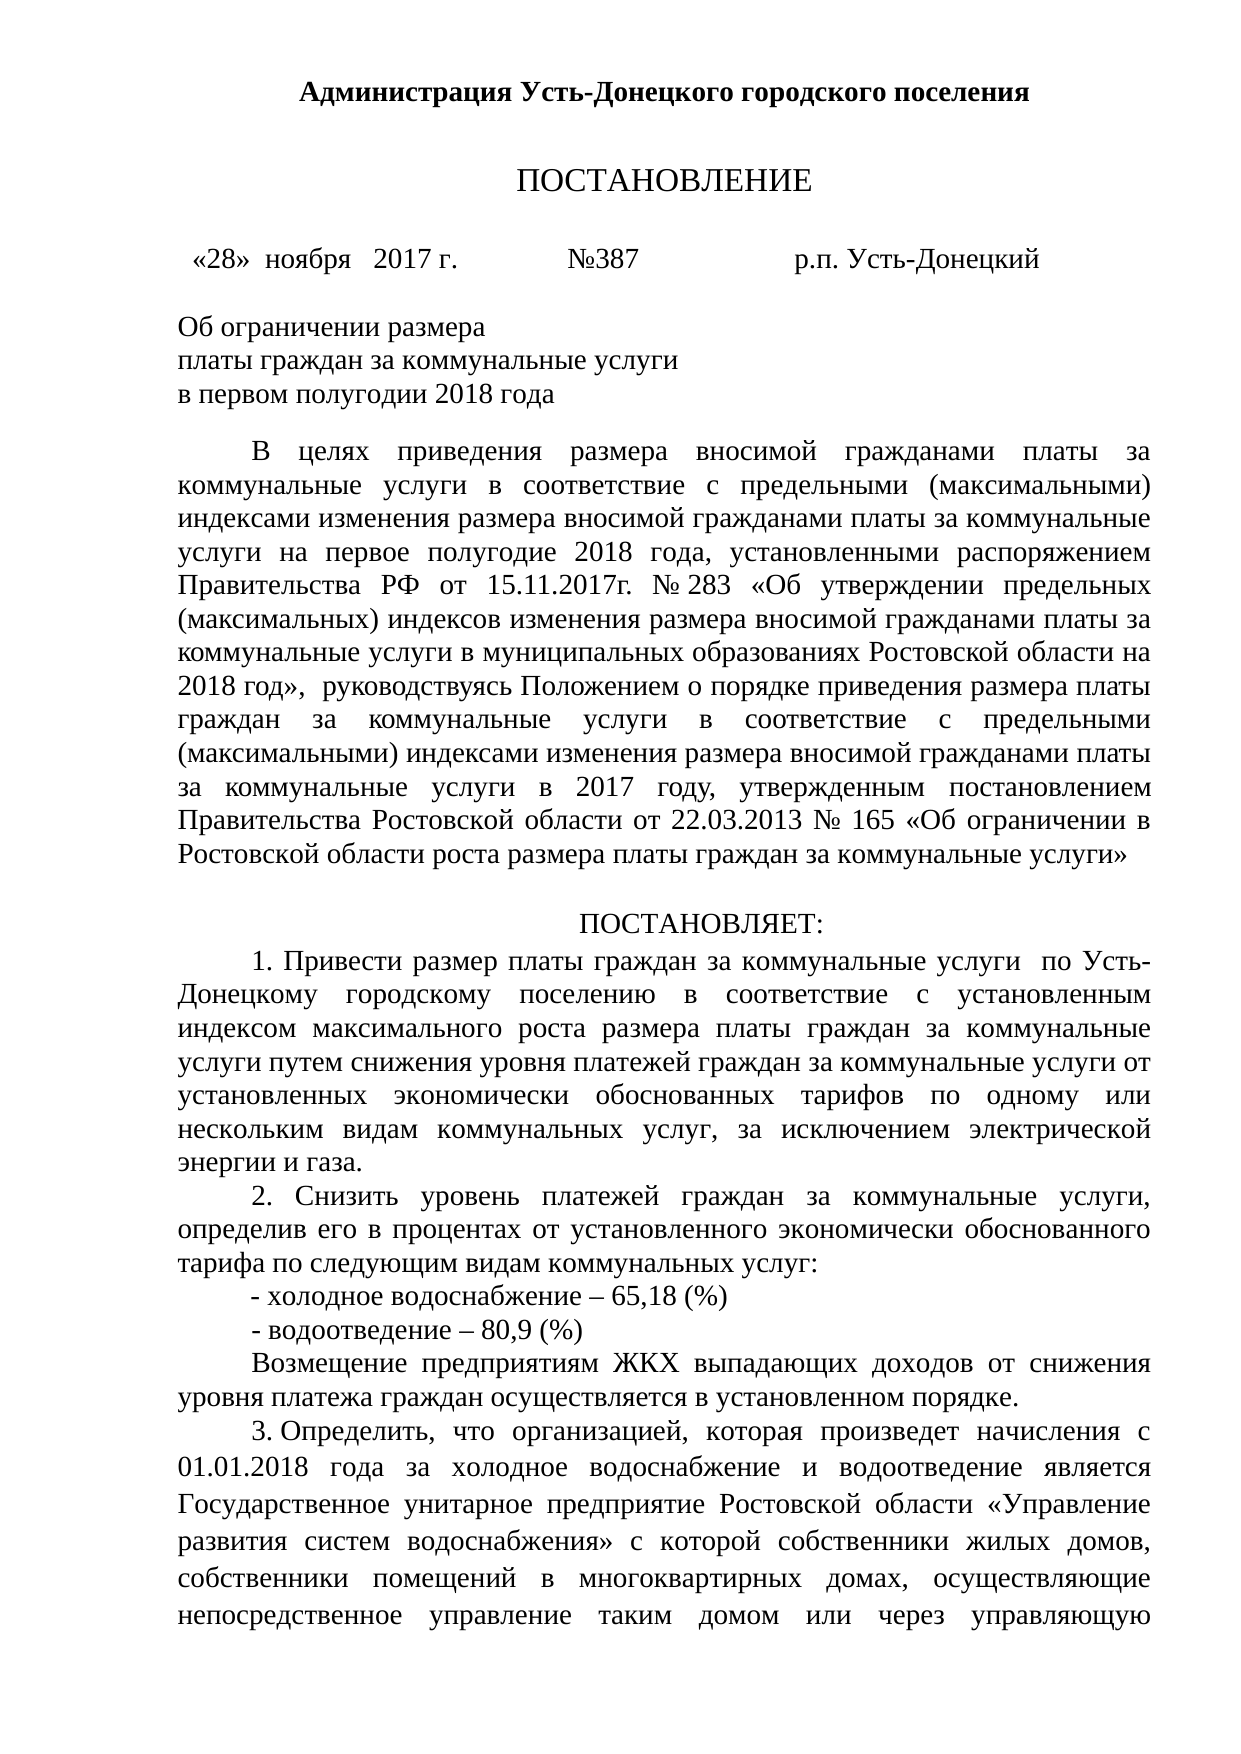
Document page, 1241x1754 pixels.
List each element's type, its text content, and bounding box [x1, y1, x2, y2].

subtitle В целях приведения размера вносимой гражданами платы за коммунальные услуги в соответствие с предельными (максимальными) индексами изменения размера вносимой гражданами платы за коммунальные услуги на первое полугодие 2018 года, установленными распоряжением Правительства РФ от 15.11.2017г. № 283 «Об утверждении предельных (максимальных) индексов изменения размера вносимой гражданами платы за коммунальные услуги в муниципальных образованиях Ростовской области на 2018 год», руководствуясь Положением о порядке приведения размера платы граждан за коммунальные услуги в соответствие с предельными (максимальными) индексами изменения размера вносимой гражданами платы за коммунальные услуги в 2017 году, утвержденным постановлением Правительства Ростовской области от 22.03.2013 № 165 «Об ограничении в Ростовской области роста размера платы граждан за коммунальные услуги» [177, 433, 1152, 869]
text Администрация Усть-Донецкого городского поселения [177, 74, 1152, 107]
text Об ограничении размера [177, 309, 679, 342]
text 2. Снизить уровень платежей граждан за коммунальные услуги, определив его в процентах от установленного экономически обоснованного тарифа по следующим видам коммунальных услуг: [177, 1178, 1152, 1278]
text - холодное водоснабжение – 65,18 (%) [177, 1278, 1152, 1312]
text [177, 1413, 1152, 1631]
text «28» ноября 2017 г. №387 р.п. Усть-Донецкий [177, 242, 1152, 275]
text в первом полугодии 2018 года [177, 376, 679, 409]
text ПОСТАНОВЛЯЕТ: [177, 906, 1152, 940]
text 1. Привести размер платы граждан за коммунальные услуги по Усть-Донецкому городскому поселению в соответствие с установленным индексом максимального роста размера платы граждан за коммунальные услуги путем снижения уровня платежей граждан за коммунальные услуги от установленных экономически обоснованных тарифов по одному или нескольким видам коммунальных услуг, за исключением электрической энергии и газа. [177, 943, 1152, 1178]
text платы граждан за коммунальные услуги [177, 342, 679, 376]
text ПОСТАНОВЛЕНИЕ [177, 160, 1152, 198]
text Возмещение предприятиям ЖКХ выпадающих доходов от снижения уровня платежа граждан осуществляется в установленном порядке. [177, 1346, 1152, 1413]
text - водоотведение – 80,9 (%) [177, 1312, 1152, 1346]
